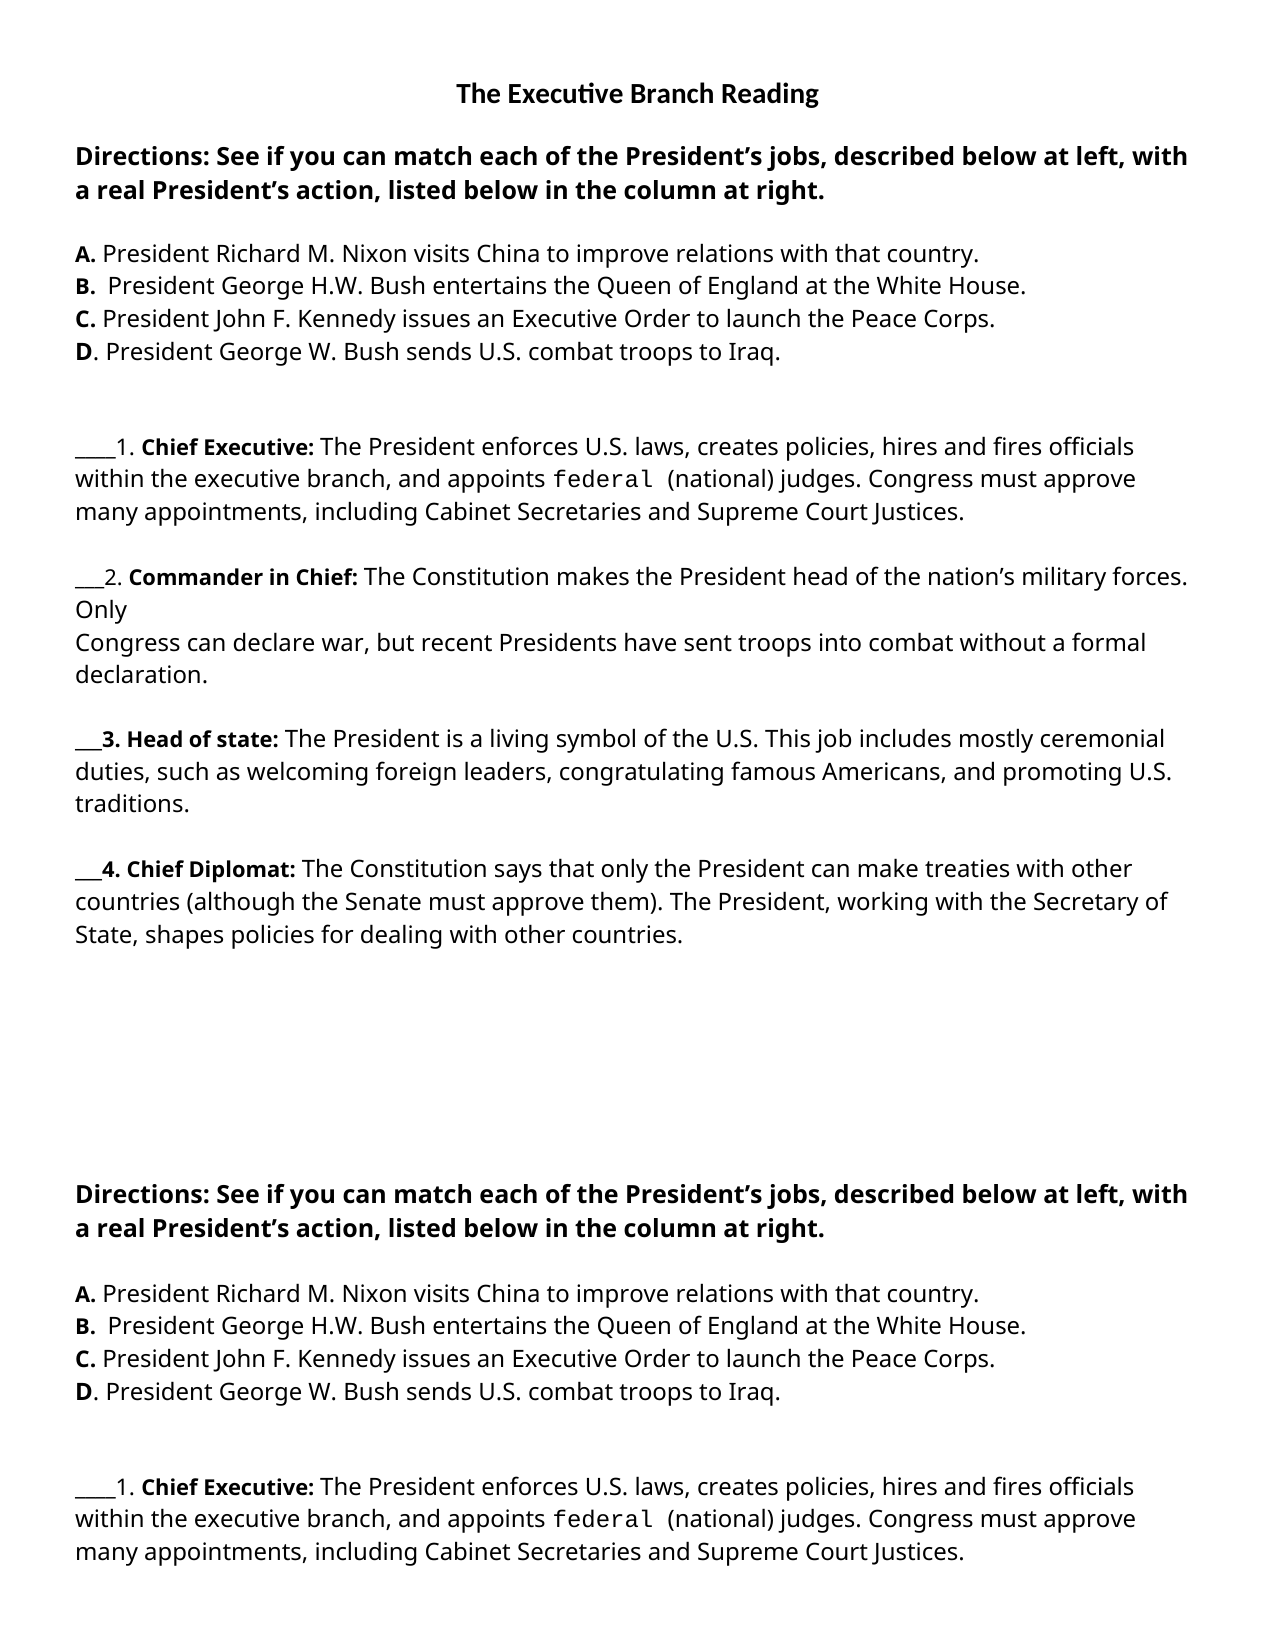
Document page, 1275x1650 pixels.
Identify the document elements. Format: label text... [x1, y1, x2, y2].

text D. President George W. Bush sends U.S. combat troops to Iraq. [75, 1374, 1200, 1407]
text B. President George H.W. Bush entertains the Queen of England at the White House. [75, 269, 1200, 302]
text Directions: See if you can match each of the President’s jobs, described below at left, with a real President’s action, listed below in the column at right. [75, 1177, 1200, 1245]
text ___2. Commander in Chief: The Constitution makes the President head of the nation’s military forces. Only [75, 560, 1200, 625]
text C. President John F. Kennedy issues an Executive Order to launch the Peace Corps. [75, 302, 1200, 334]
text ____1. Chief Executive: The President enforces U.S. laws, creates policies, hires and fires officials within the executive branch, and appoints federal (national) judges. Congress must approve many appointments, including Cabinet Secretaries and Supreme Court Justices. [75, 1469, 1200, 1567]
text B. President George H.W. Bush entertains the Queen of England at the White House. [75, 1309, 1200, 1342]
text ____1. Chief Executive: The President enforces U.S. laws, creates policies, hires and fires officials within the executive branch, and appoints federal (national) judges. Congress must approve many appointments, including Cabinet Secretaries and Supreme Court Justices. [75, 429, 1200, 527]
text ___3. Head of state: The President is a living symbol of the U.S. This job includes mostly ceremonial duties, such as welcoming foreign leaders, congratulating famous Americans, and promoting U.S. traditions. [75, 722, 1200, 819]
text C. President John F. Kennedy issues an Executive Order to launch the Peace Corps. [75, 1342, 1200, 1374]
text A. President Richard M. Nixon visits China to improve relations with that country. [75, 1276, 1200, 1309]
text Congress can declare war, but recent Presidents have sent troops into combat without a formal declaration. [75, 625, 1200, 691]
text A. President Richard M. Nixon visits China to improve relations with that country. [75, 237, 1200, 269]
text D. President George W. Bush sends U.S. combat troops to Iraq. [75, 334, 1200, 367]
text ___4. Chief Diplomat: The Constitution says that only the President can make treaties with other countries (although the Senate must approve them). The President, working with the Secretary of State, shapes policies for dealing with other countries. [75, 852, 1200, 950]
text Directions: See if you can match each of the President’s jobs, described below at left, with a real President’s action, listed below in the column at right. [75, 139, 1200, 207]
